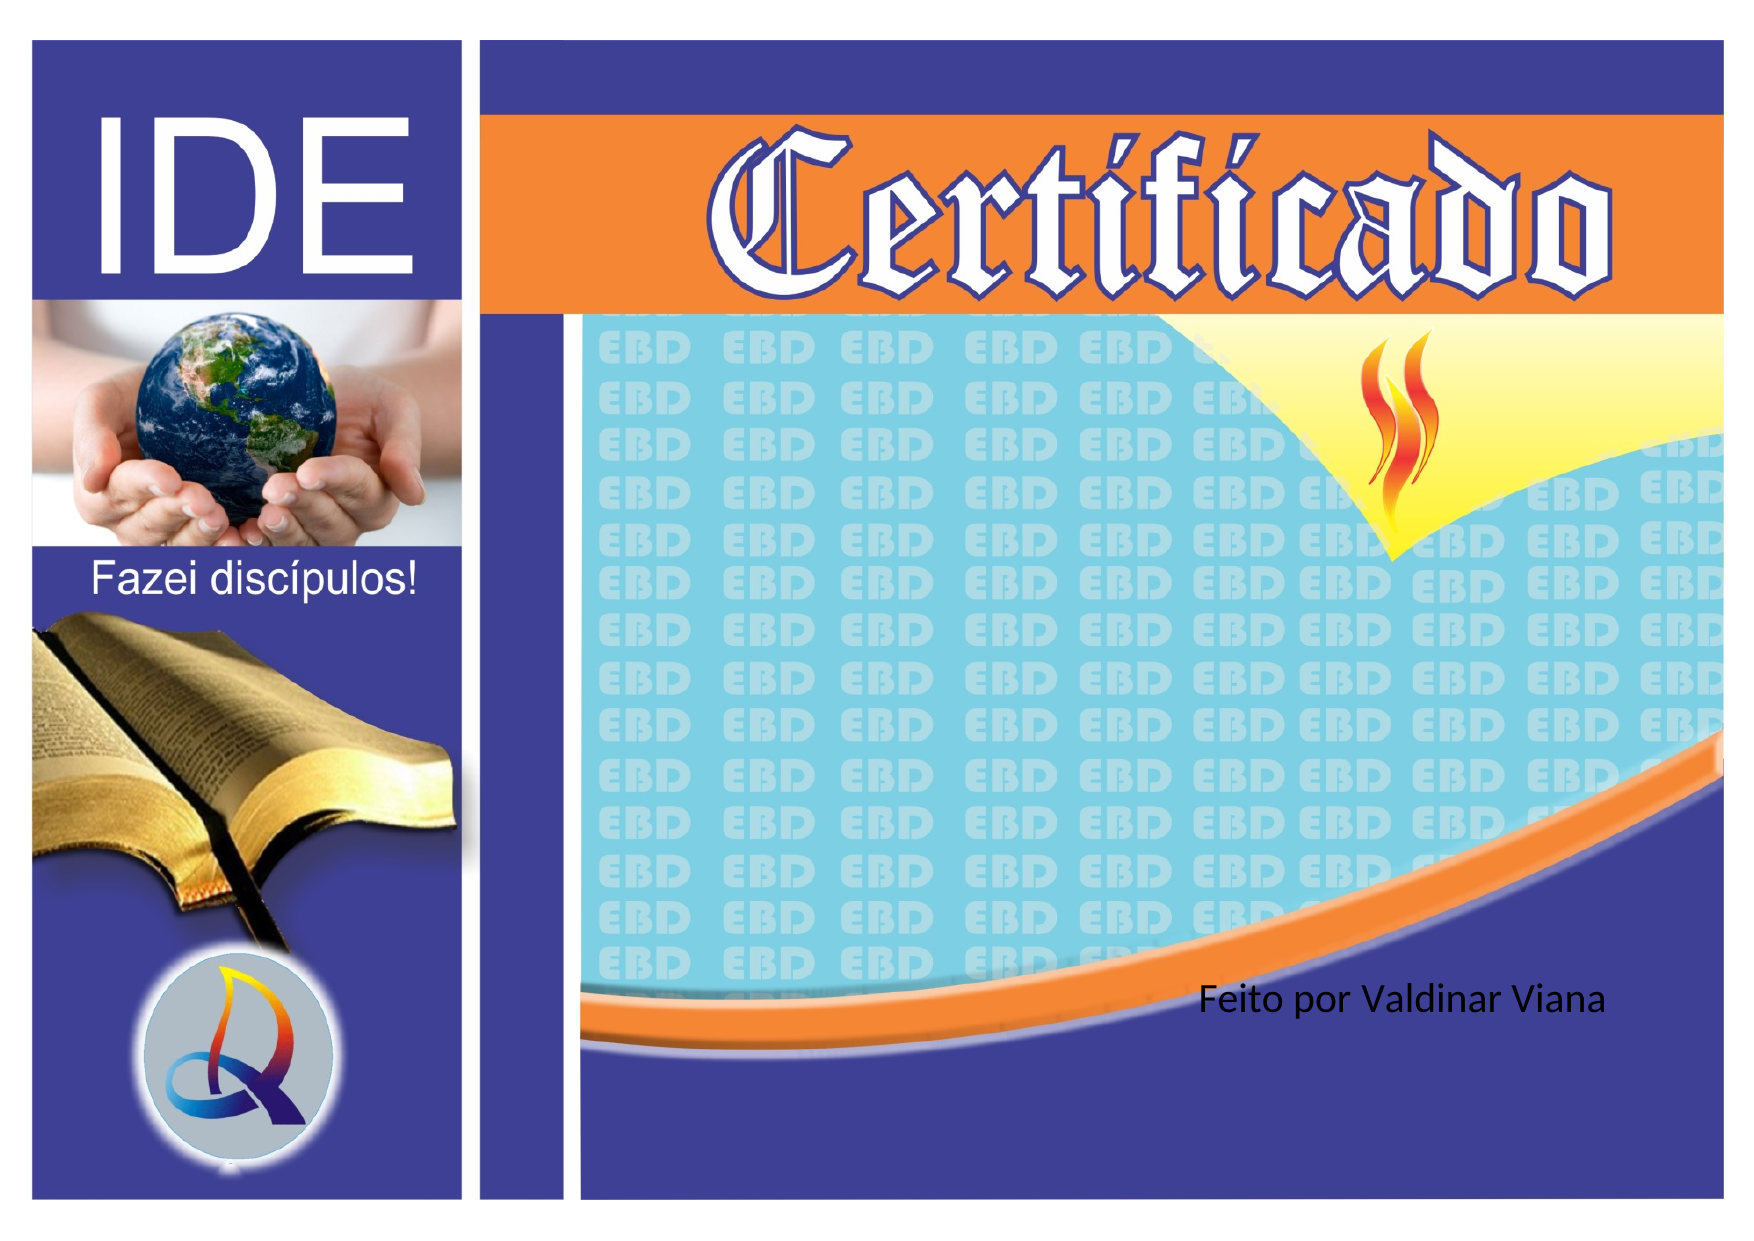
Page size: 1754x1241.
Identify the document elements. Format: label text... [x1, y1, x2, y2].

text Feito por Valdinar Viana [148, 972, 1606, 1023]
picture [30, 40, 1724, 1200]
